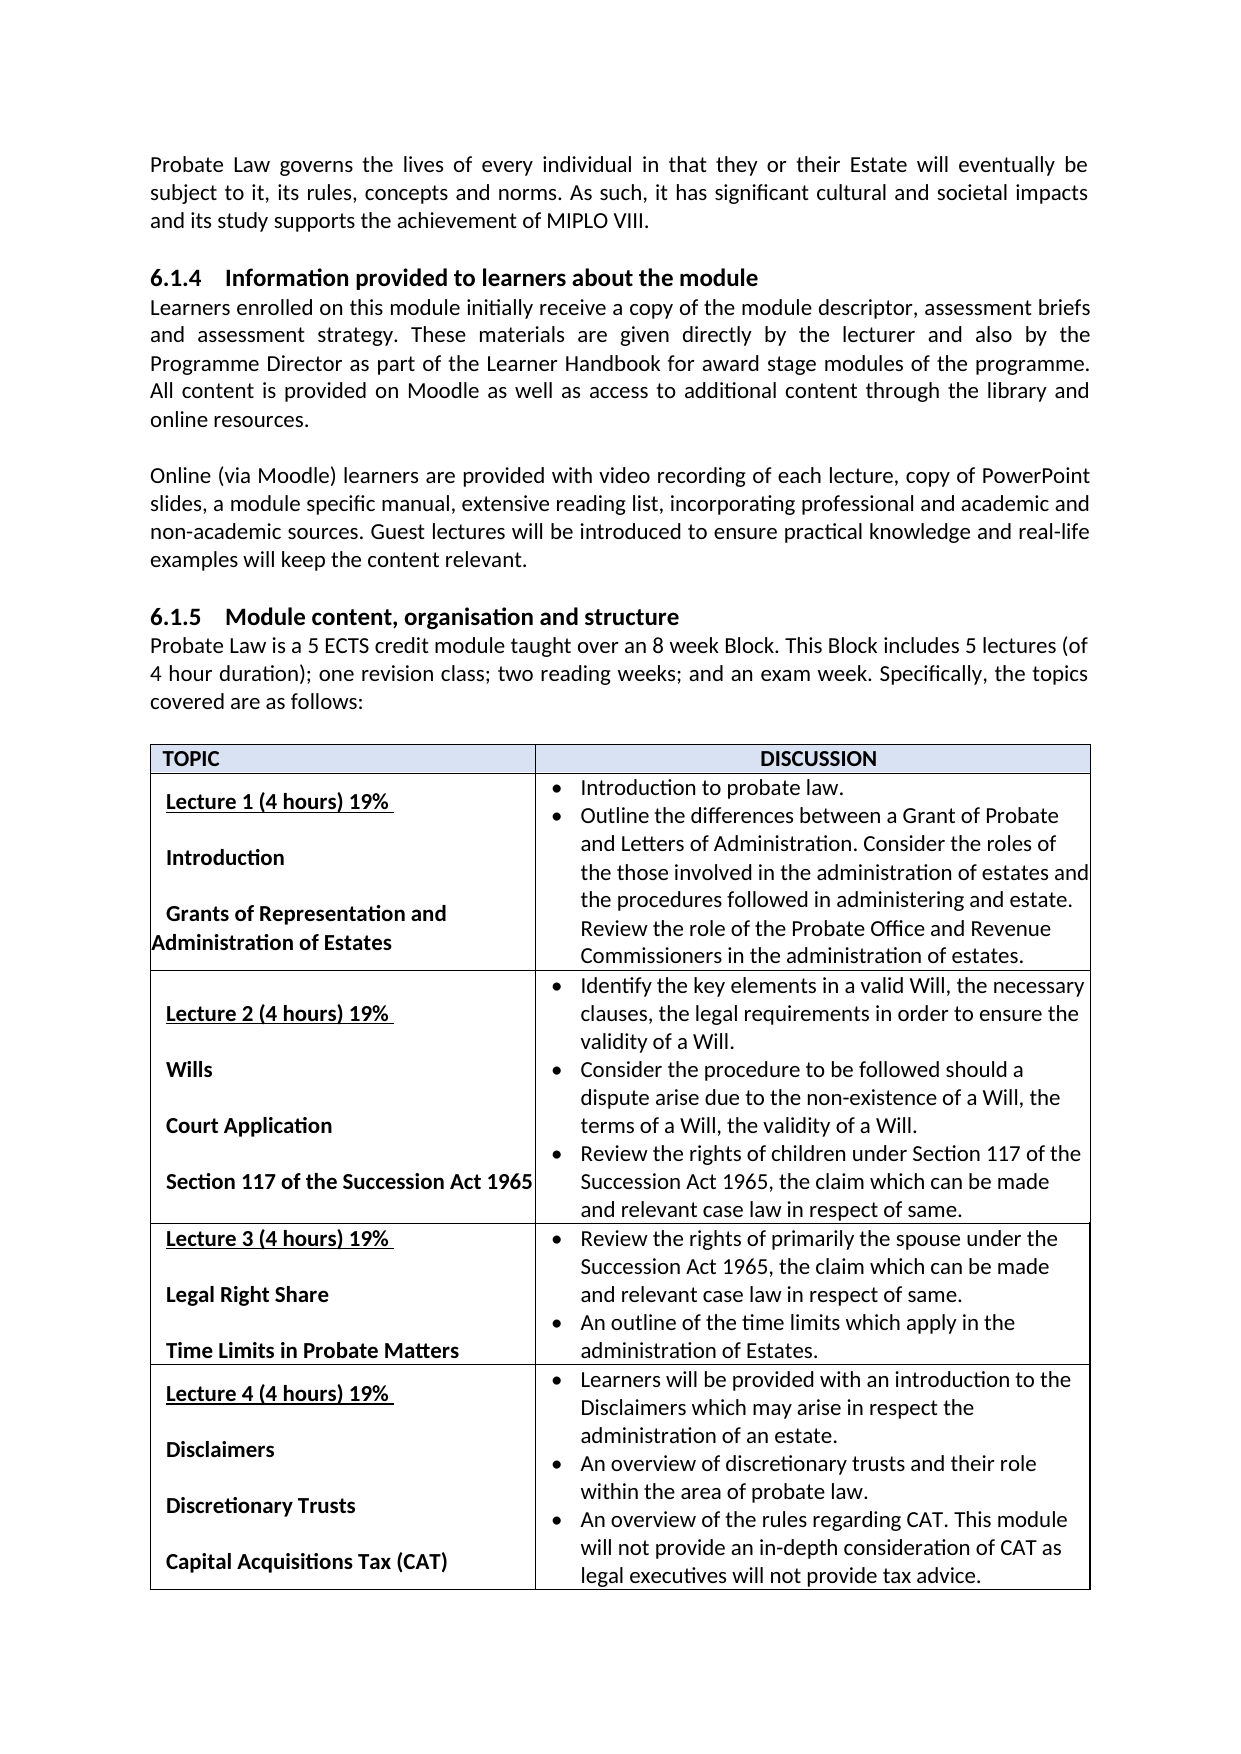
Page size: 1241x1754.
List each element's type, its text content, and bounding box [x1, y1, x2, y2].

subtitle Information provided to learners about the module [150, 262, 1090, 293]
table_cell Lecture 2 (4 hours) 19% Wills Court Application Section 117 of the Succession Act 1965 [151, 971, 535, 1223]
text Online (via Moodle) learners are provided with video recording of each lecture, copy of PowerPoint slides, a module specific manual, extensive reading list, incorporating professional and academic and non-academic sources. Guest lectures will be introduced to ensure practical knowledge and real-life examples will keep the content relevant. [150, 461, 1092, 573]
table_header TOPIC [151, 745, 535, 772]
subtitle Module content, organisation and structure [150, 601, 1090, 631]
table_cell Introduction to probate law. Outline the differences between a Grant of Probate and Letters of Administration. Consider the roles of the those involved in the administration of estates and the procedures followed in administering and estate. Review the role of the Probate Office and Revenue Commissioners in the administration of estates. [536, 774, 1090, 970]
text Probate Law governs the lives of every individual in that they or their Estate will eventually be subject to it, its rules, concepts and norms. As such, it has significant cultural and societal impacts and its study supports the achievement of MIPLO VIII. [150, 150, 1090, 234]
table_cell Review the rights of primarily the spouse under the Succession Act 1965, the claim which can be made and relevant case law in respect of same. An outline of the time limits which apply in the administration of Estates. [536, 1224, 1089, 1364]
table_header DISCUSSION [536, 745, 1090, 772]
table_cell Lecture 3 (4 hours) 19% Legal Right Share Time Limits in Probate Matters [151, 1224, 535, 1364]
table_cell Learners will be provided with an introduction to the Disclaimers which may arise in respect the administration of an estate. An overview of discretionary trusts and their role within the area of probate law. An overview of the rules regarding CAT. This module will not provide an in-depth consideration of CAT as legal executives will not provide tax advice. [536, 1365, 1089, 1589]
table_cell Identify the key elements in a valid Will, the necessary clauses, the legal requirements in order to ensure the validity of a Will. Consider the procedure to be followed should a dispute arise due to the non-existence of a Will, the terms of a Will, the validity of a Will. Review the rights of children under Section 117 of the Succession Act 1965, the claim which can be made and relevant case law in respect of same. [536, 971, 1090, 1223]
text Probate Law is a 5 ECTS credit module taught over an 8 week Block. This Block includes 5 lectures (of 4 hour duration); one revision class; two reading weeks; and an exam week. Specifically, the topics covered are as follows: [150, 631, 1090, 715]
text Learners enrolled on this module initially receive a copy of the module descriptor, assessment briefs and assessment strategy. These materials are given directly by the lecturer and also by the Programme Director as part of the Learner Handbook for award stage modules of the programme. All content is provided on Moodle as well as access to additional content through the library and online resources. [150, 293, 1092, 433]
table_cell Lecture 4 (4 hours) 19% Disclaimers Discretionary Trusts Capital Acquisitions Tax (CAT) [151, 1365, 535, 1589]
table_cell Lecture 1 (4 hours) 19% Introduction Grants of Representation and Administration of Estates [151, 774, 535, 970]
